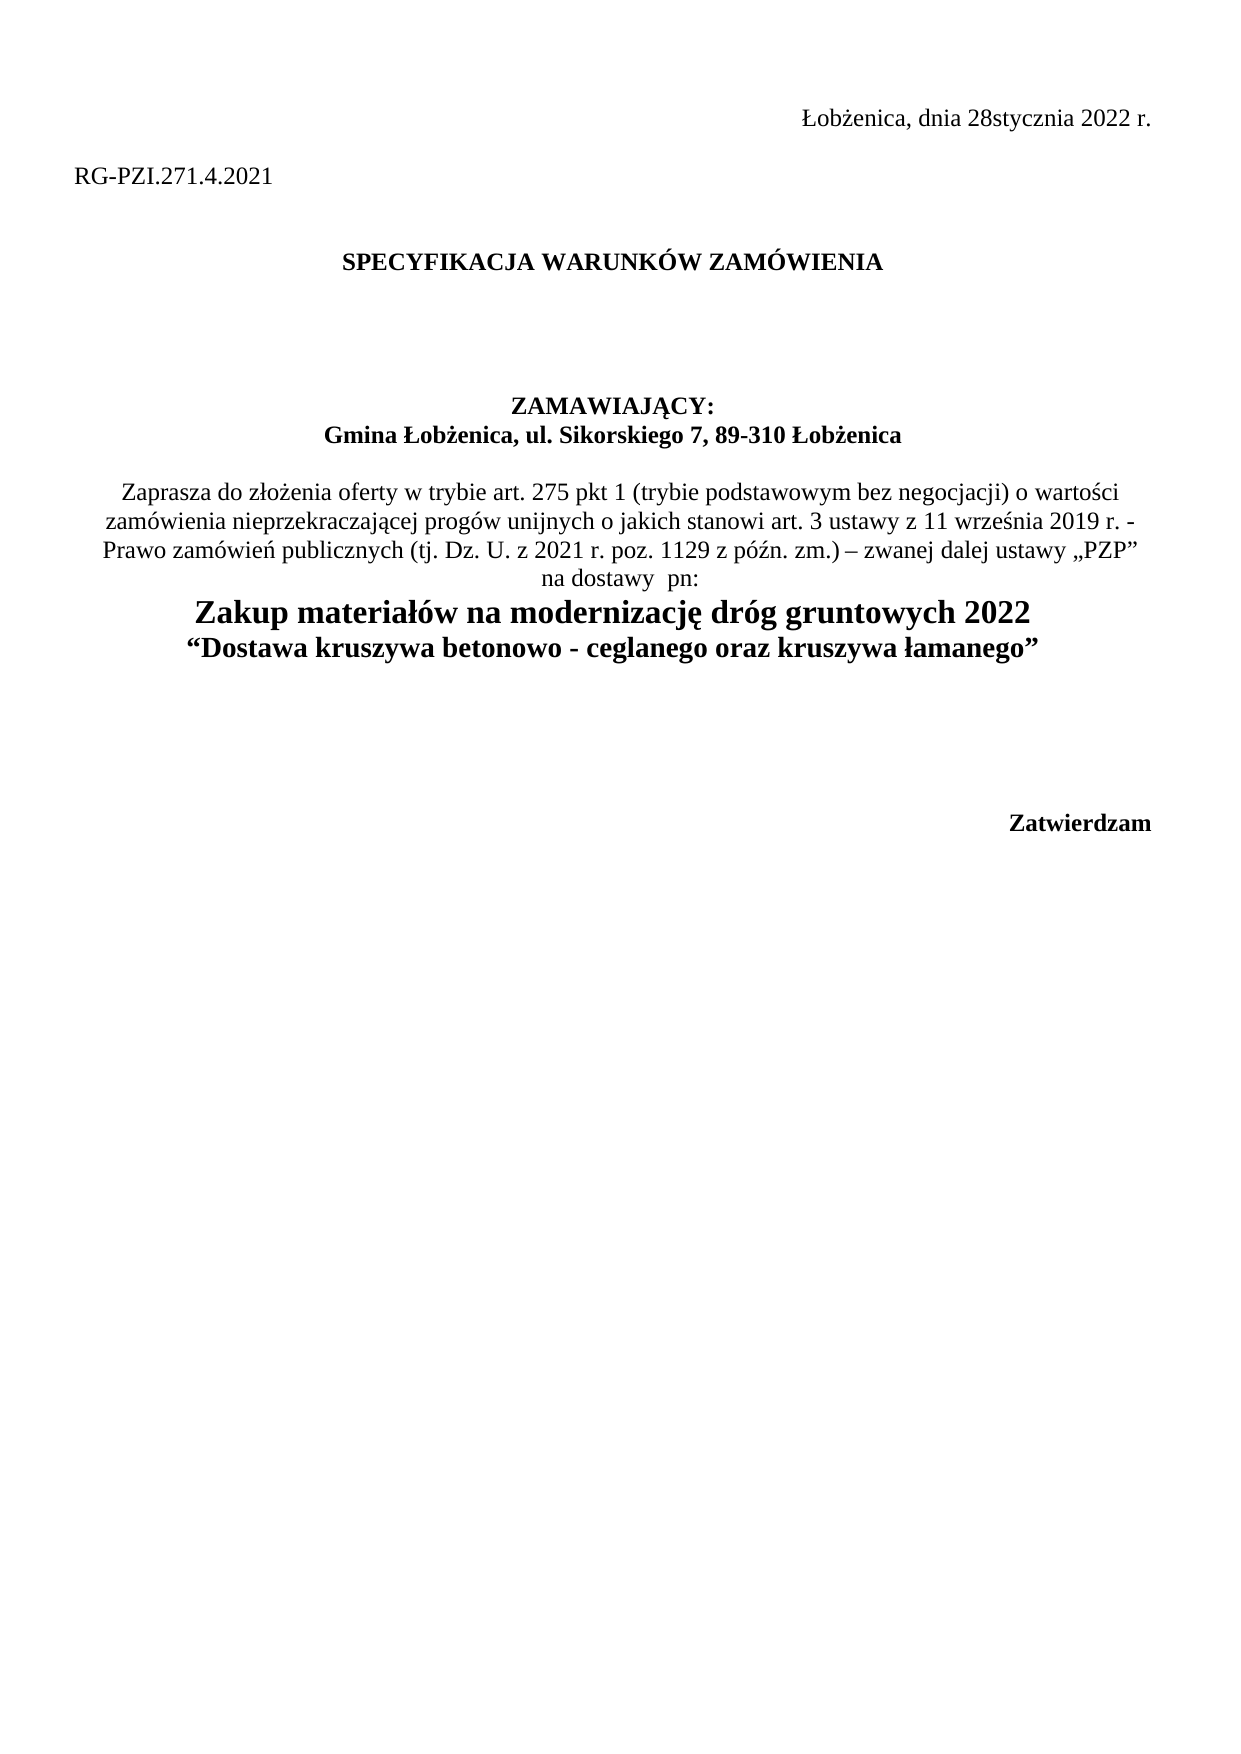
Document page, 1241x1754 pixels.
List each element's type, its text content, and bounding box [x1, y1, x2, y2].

text Łobżenica, dnia 28stycznia 2022 r. [74, 103, 1151, 132]
text Zatwierdzam [74, 808, 1151, 837]
text Zakup materiałów na modernizację dróg gruntowych 2022 [74, 592, 1151, 631]
text Gmina Łobżenica, ul. Sikorskiego 7, 89-310 Łobżenica [74, 420, 1151, 448]
text ZAMAWIAJĄCY: [74, 391, 1151, 420]
text “Dostawa kruszywa betonowo - ceglanego oraz kruszywa łamanego” [74, 631, 1151, 664]
text RG-PZI.271.4.2021 [74, 161, 1151, 190]
text Zaprasza do złożenia oferty w trybie art. 275 pkt 1 (trybie podstawowym bez negocjacji) o wartości zamówienia nieprzekraczającej progów unijnych o jakich stanowi art. 3 ustawy z 11 września 2019 r. - Prawo zamówień publicznych (tj. Dz. U. z 2021 r. poz. 1129 z późn. zm.) – zwanej dalej ustawy „PZP” na dostawy pn: [89, 477, 1151, 592]
text SPECYFIKACJA WARUNKÓW ZAMÓWIENIA [74, 247, 1151, 276]
